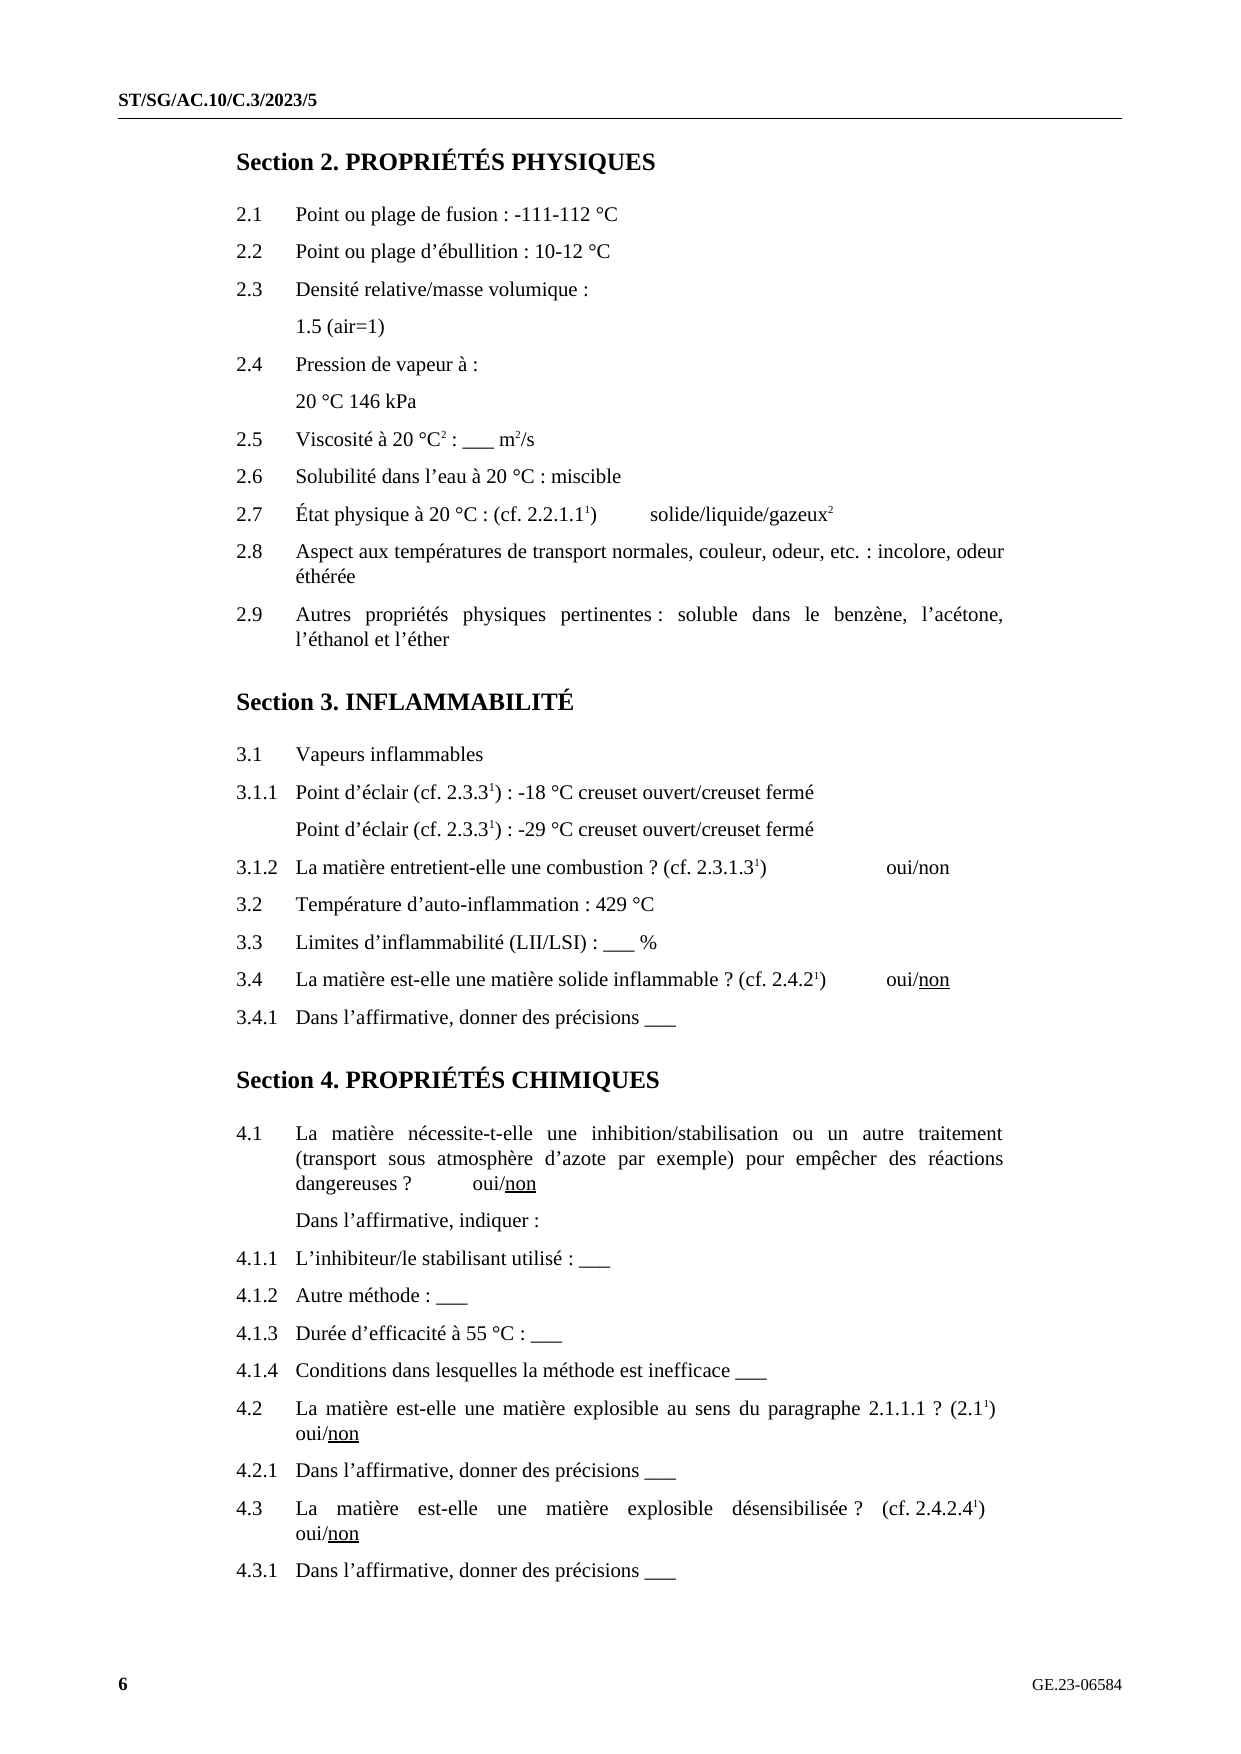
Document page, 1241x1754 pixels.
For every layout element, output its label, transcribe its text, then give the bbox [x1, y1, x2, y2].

text Section 4. PROPRIÉTÉS CHIMIQUES [118, 1066, 1004, 1094]
text 2.4 Pression de vapeur à : [236, 351, 1004, 376]
text 2.5 Viscosité à 20 °C2 : ___ m2/s [236, 426, 1004, 451]
text 4.1.1 L’inhibiteur/le stabilisant utilisé : ___ [236, 1244, 1004, 1269]
text 4.3 La matière est-elle une matière explosible désensibilisée ? (cf. 2.4.2.41) oui/non [236, 1494, 1004, 1544]
text 2.6 Solubilité dans l’eau à 20 °C : miscible [236, 463, 1004, 488]
text 1.5 (air=1) [236, 313, 1004, 338]
text 3.1.2 La matière entretient-elle une combustion ? (cf. 2.3.1.31) oui/non [236, 854, 1004, 879]
text 20 °C 146 kPa [236, 388, 1004, 413]
text 4.1.3 Durée d’efficacité à 55 °C : ___ [236, 1319, 1004, 1344]
text 3.4.1 Dans l’affirmative, donner des précisions ___ [236, 1004, 1004, 1029]
text Section 2. PROPRIÉTÉS PHYSIQUES [118, 148, 1004, 176]
text 2.1 Point ou plage de fusion : -111-112 °C [236, 201, 1004, 226]
text 3.1 Vapeurs inflammables [236, 741, 1004, 766]
text 2.3 Densité relative/masse volumique : [236, 276, 1004, 301]
text 3.1.1 Point d’éclair (cf. 2.3.31) : -18 °C creuset ouvert/creuset fermé [236, 779, 1004, 804]
text 2.9 Autres propriétés physiques pertinentes : soluble dans le benzène, l’acétone, l’éthanol et l’éther [236, 601, 1004, 651]
text 3.3 Limites d’inflammabilité (LII/LSI) : ___ % [236, 929, 1004, 954]
text Dans l’affirmative, indiquer : [236, 1207, 1004, 1232]
text Section 3. INFLAMMABILITÉ [118, 688, 1004, 716]
text 3.2 Température d’auto-inflammation : 429 °C [236, 891, 1004, 916]
text 2.7 État physique à 20 °C : (cf. 2.2.1.11) solide/liquide/gazeux2 [236, 501, 1004, 526]
text 4.1.4 Conditions dans lesquelles la méthode est inefficace ___ [236, 1357, 1004, 1382]
text 4.2 La matière est-elle une matière explosible au sens du paragraphe 2.1.1.1 ? (2.11) oui/non [236, 1394, 1004, 1444]
text 4.2.1 Dans l’affirmative, donner des précisions ___ [236, 1457, 1004, 1482]
text 2.2 Point ou plage d’ébullition : 10-12 °C [236, 238, 1004, 263]
text 4.1.2 Autre méthode : ___ [236, 1282, 1004, 1307]
text Point d’éclair (cf. 2.3.31) : -29 °C creuset ouvert/creuset fermé [295, 816, 1004, 841]
text 4.3.1 Dans l’affirmative, donner des précisions ___ [236, 1557, 1004, 1582]
text 3.4 La matière est-elle une matière solide inflammable ? (cf. 2.4.21) oui/non [236, 966, 1004, 991]
text 4.1 La matière nécessite-t-elle une inhibition/stabilisation ou un autre traitement (transport sous atmosphère d’azote par exemple) pour empêcher des réactions dangereuses ? oui/non [236, 1119, 1004, 1194]
text 2.8 Aspect aux températures de transport normales, couleur, odeur, etc. : incolore, odeur éthérée [236, 538, 1004, 588]
